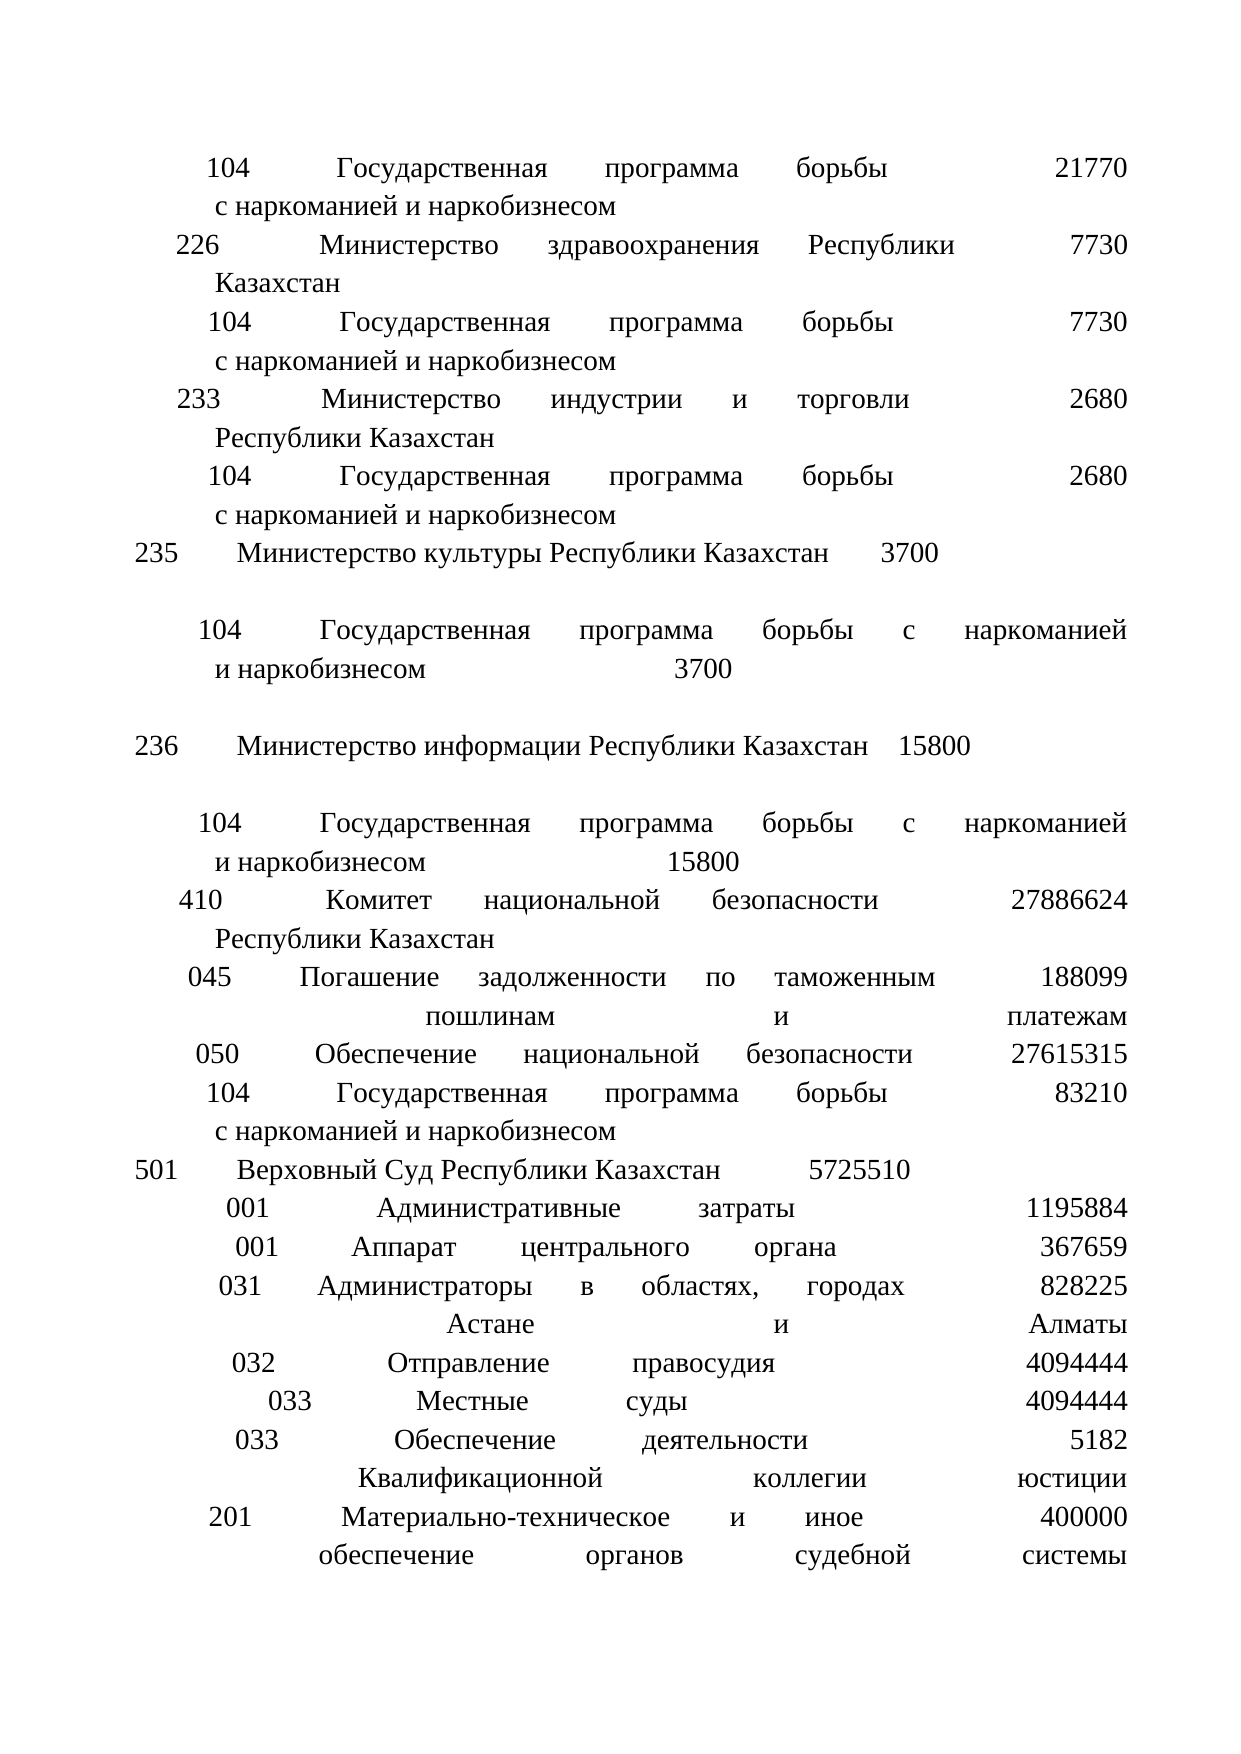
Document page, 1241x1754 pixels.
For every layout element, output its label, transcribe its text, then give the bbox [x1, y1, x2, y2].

text 235 Министерство культуры Республики Казахстан 3700 [112, 535, 1128, 569]
text 233 Министерство индустрии и торговли 2680 Республики Казахстан [112, 381, 1128, 453]
text 104 Государственная программа борьбы 21770 с наркоманией и наркобизнесом [112, 150, 1128, 222]
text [112, 1191, 1128, 1571]
text 104 Государственная программа борьбы 7730 с наркоманией и наркобизнесом [112, 304, 1128, 376]
text 501 Верховный Суд Республики Казахстан 5725510 [112, 1152, 1128, 1186]
text 236 Министерство информации Республики Казахстан 15800 [112, 689, 1128, 762]
text 226 Министерство здравоохранения Республики 7730 Казахстан [112, 227, 1128, 299]
text 045 Погашение задолженности по таможенным 188099 пошлинам и платежам 050 Обеспечение национальной безопасности 27615315 104 Государственная программа борьбы 83210 с наркоманией и наркобизнесом [112, 959, 1128, 1147]
text 104 Государственная программа борьбы с наркоманией и наркобизнесом 3700 [112, 574, 1128, 684]
text 410 Комитет национальной безопасности 27886624 Республики Казахстан [112, 882, 1128, 954]
text 104 Государственная программа борьбы с наркоманией и наркобизнесом 15800 [112, 767, 1128, 877]
text 104 Государственная программа борьбы 2680 с наркоманией и наркобизнесом [112, 458, 1128, 530]
